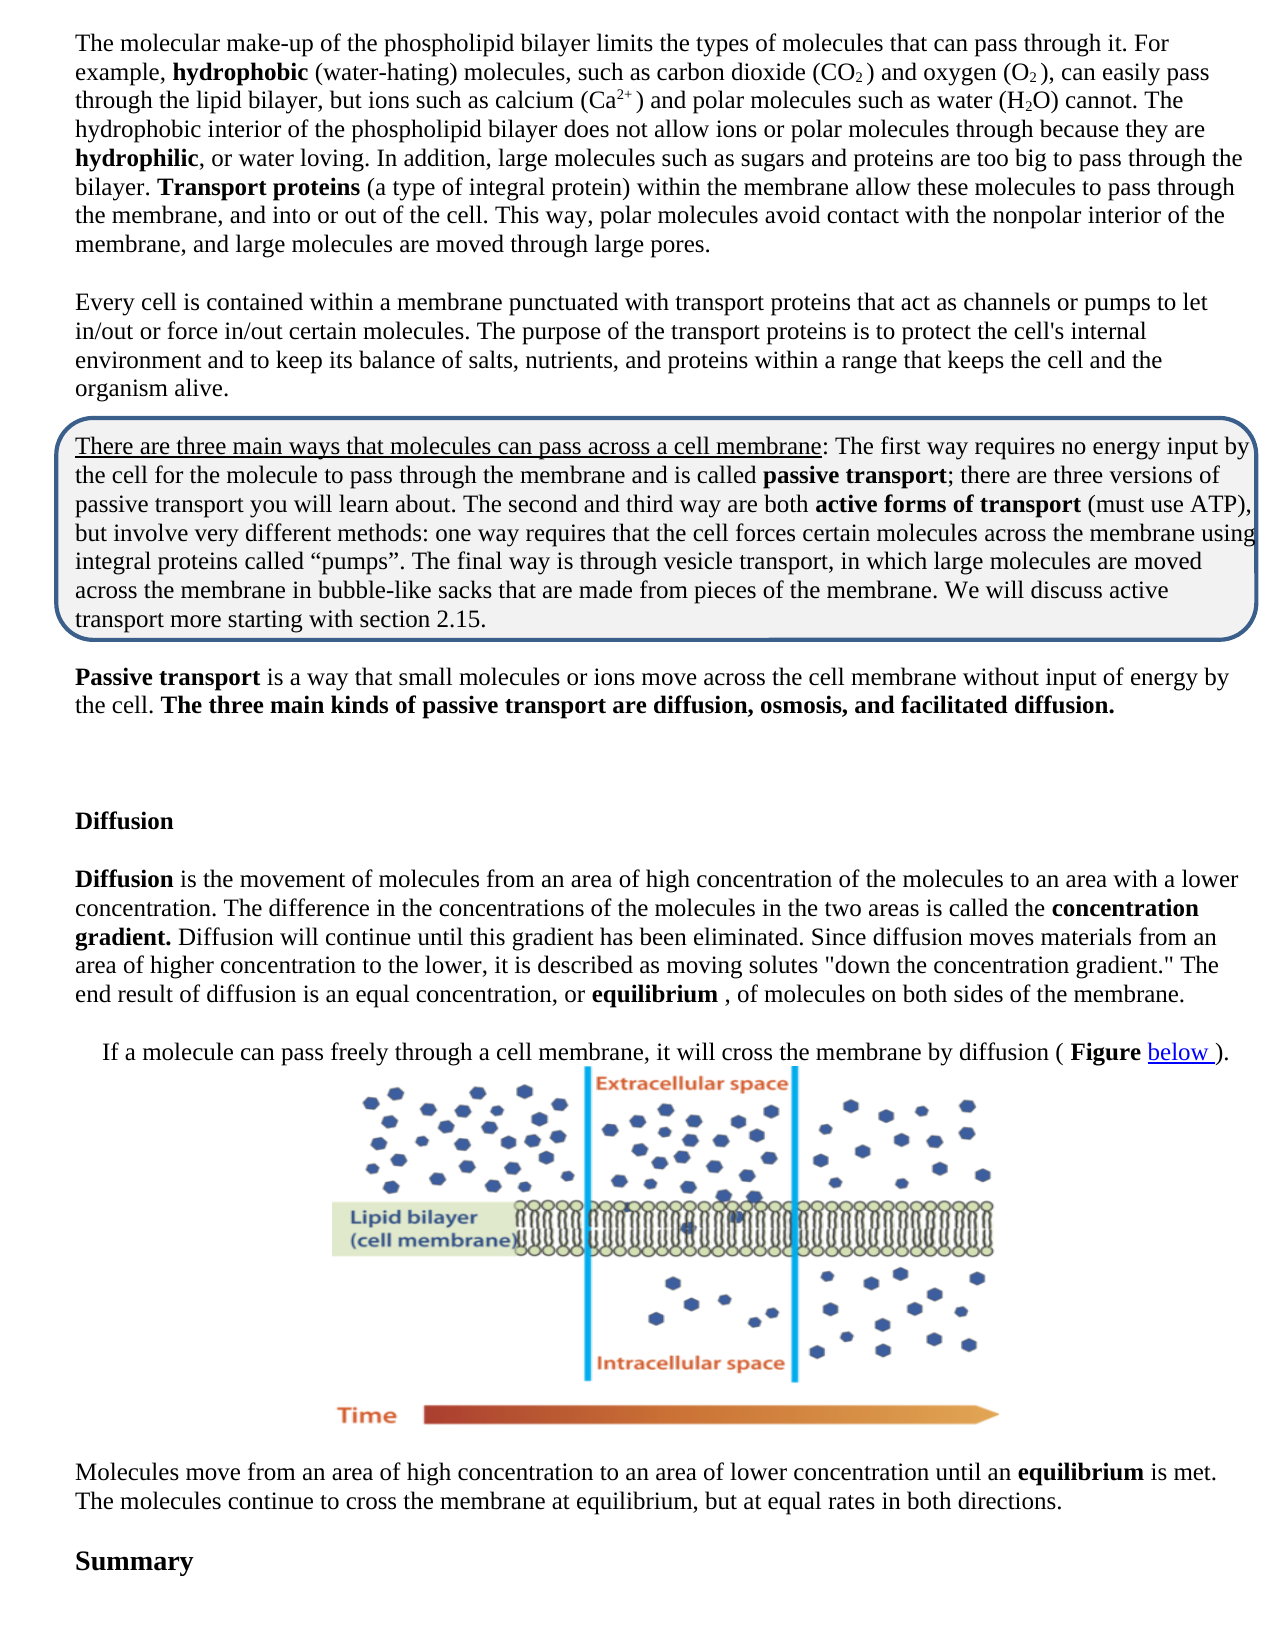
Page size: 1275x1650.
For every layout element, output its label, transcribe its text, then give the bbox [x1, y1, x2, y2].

text Passive transport is a way that small molecules or ions move across the cell membrane without input of energy by the cell. The three main kinds of passive transport are diffusion, osmosis, and facilitated diffusion. [75, 662, 1256, 719]
text There are three main ways that molecules can pass across a cell membrane: The first way requires no energy input by the cell for the molecule to pass through the membrane and is called passive transport; there are three versions of passive transport you will learn about. The second and third way are both active forms of transport (must use ATP), but involve very different methods: one way requires that the cell forces certain molecules across the membrane using integral proteins called “pumps”. The final way is through vesicle transport, in which large molecules are moved across the membrane in bubble-like sacks that are made from pieces of the membrane. We will discuss active transport more starting with section 2.15. [75, 431, 1256, 633]
text The molecular make-up of the phospholipid bilayer limits the types of molecules that can pass through it. For example, hydrophobic (water-hating) molecules, such as carbon dioxide (CO2 ) and oxygen (O2 ), can easily pass through the lipid bilayer, but ions such as calcium (Ca2+ ) and polar molecules such as water (H2O) cannot. The hydrophobic interior of the phospholipid bilayer does not allow ions or polar molecules through because they are hydrophilic, or water loving. In addition, large molecules such as sugars and proteins are too big to pass through the bilayer. Transport proteins (a type of integral protein) within the membrane allow these molecules to pass through the membrane, and into or out of the cell. This way, polar molecules avoid contact with the nonpolar interior of the membrane, and large molecules are moved through large pores. [75, 28, 1256, 258]
text Summary [75, 1544, 1256, 1577]
picture [332, 1066, 1000, 1429]
text Diffusion is the movement of molecules from an area of high concentration of the molecules to an area with a lower concentration. The difference in the concentrations of the molecules in the two areas is called the concentration gradient. Diffusion will continue until this gradient has been eliminated. Since diffusion moves materials from an area of higher concentration to the lower, it is described as moving solutes "down the concentration gradient." The end result of diffusion is an equal concentration, or equilibrium , of molecules on both sides of the membrane. [75, 864, 1256, 1008]
text Diffusion [75, 806, 1256, 835]
text Molecules move from an area of high concentration to an area of lower concentration until an equilibrium is met. The molecules continue to cross the membrane at equilibrium, but at equal rates in both directions. [75, 1457, 1256, 1515]
text Every cell is contained within a membrane punctuated with transport proteins that act as channels or pumps to let in/out or force in/out certain molecules. The purpose of the transport proteins is to protect the cell's internal environment and to keep its balance of salts, nutrients, and proteins within a range that keeps the cell and the organism alive. [75, 287, 1256, 402]
